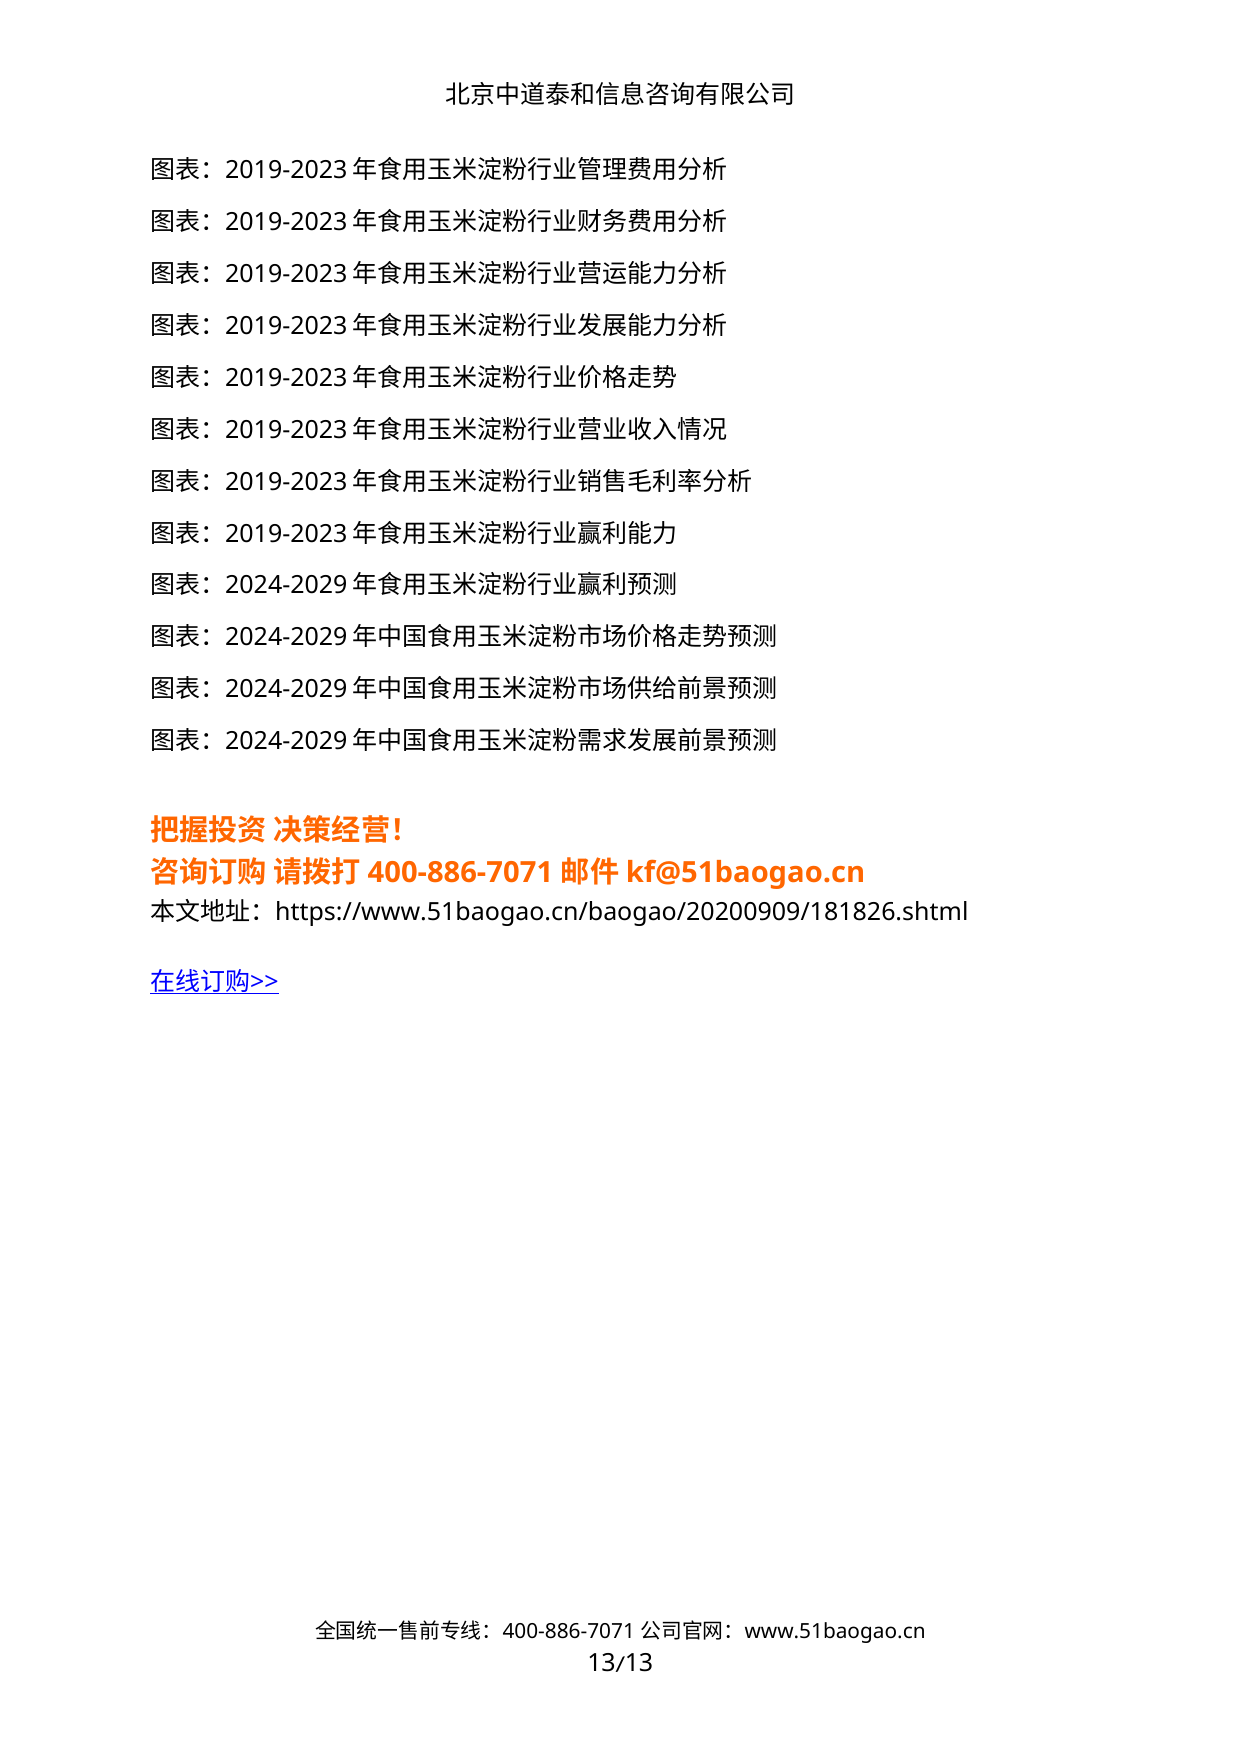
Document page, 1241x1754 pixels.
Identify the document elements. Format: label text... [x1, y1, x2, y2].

text 图表：2019-2023年食用玉米淀粉行业发展能力分析 [150, 306, 1090, 342]
text 图表：2019-2023年食用玉米淀粉行业赢利能力 [150, 513, 1090, 549]
text 图表：2024-2029年中国食用玉米淀粉市场供给前景预测 [150, 669, 1090, 705]
text 图表：2019-2023年食用玉米淀粉行业财务费用分析 [150, 202, 1090, 238]
text 图表：2024-2029年中国食用玉米淀粉市场价格走势预测 [150, 617, 1090, 653]
text 图表：2019-2023年食用玉米淀粉行业营运能力分析 [150, 254, 1090, 290]
text 图表：2024-2029年食用玉米淀粉行业赢利预测 [150, 565, 1090, 601]
text 图表：2024-2029年中国食用玉米淀粉需求发展前景预测 [150, 721, 1090, 757]
text 在线订购>> [150, 927, 1090, 998]
text 图表：2019-2023年食用玉米淀粉行业销售毛利率分析 [150, 461, 1090, 497]
text 图表：2019-2023年食用玉米淀粉行业营业收入情况 [150, 409, 1090, 446]
text 图表：2019-2023年食用玉米淀粉行业价格走势 [150, 357, 1090, 394]
text 把握投资 决策经营！咨询订购 请拨打 400-886-7071 邮件 kf@51baogao.cn本文地址：https://www.51baogao.cn/baogao/20200909/181826.shtml [150, 772, 1090, 927]
text 图表：2019-2023年食用玉米淀粉行业管理费用分析 [150, 150, 1090, 186]
